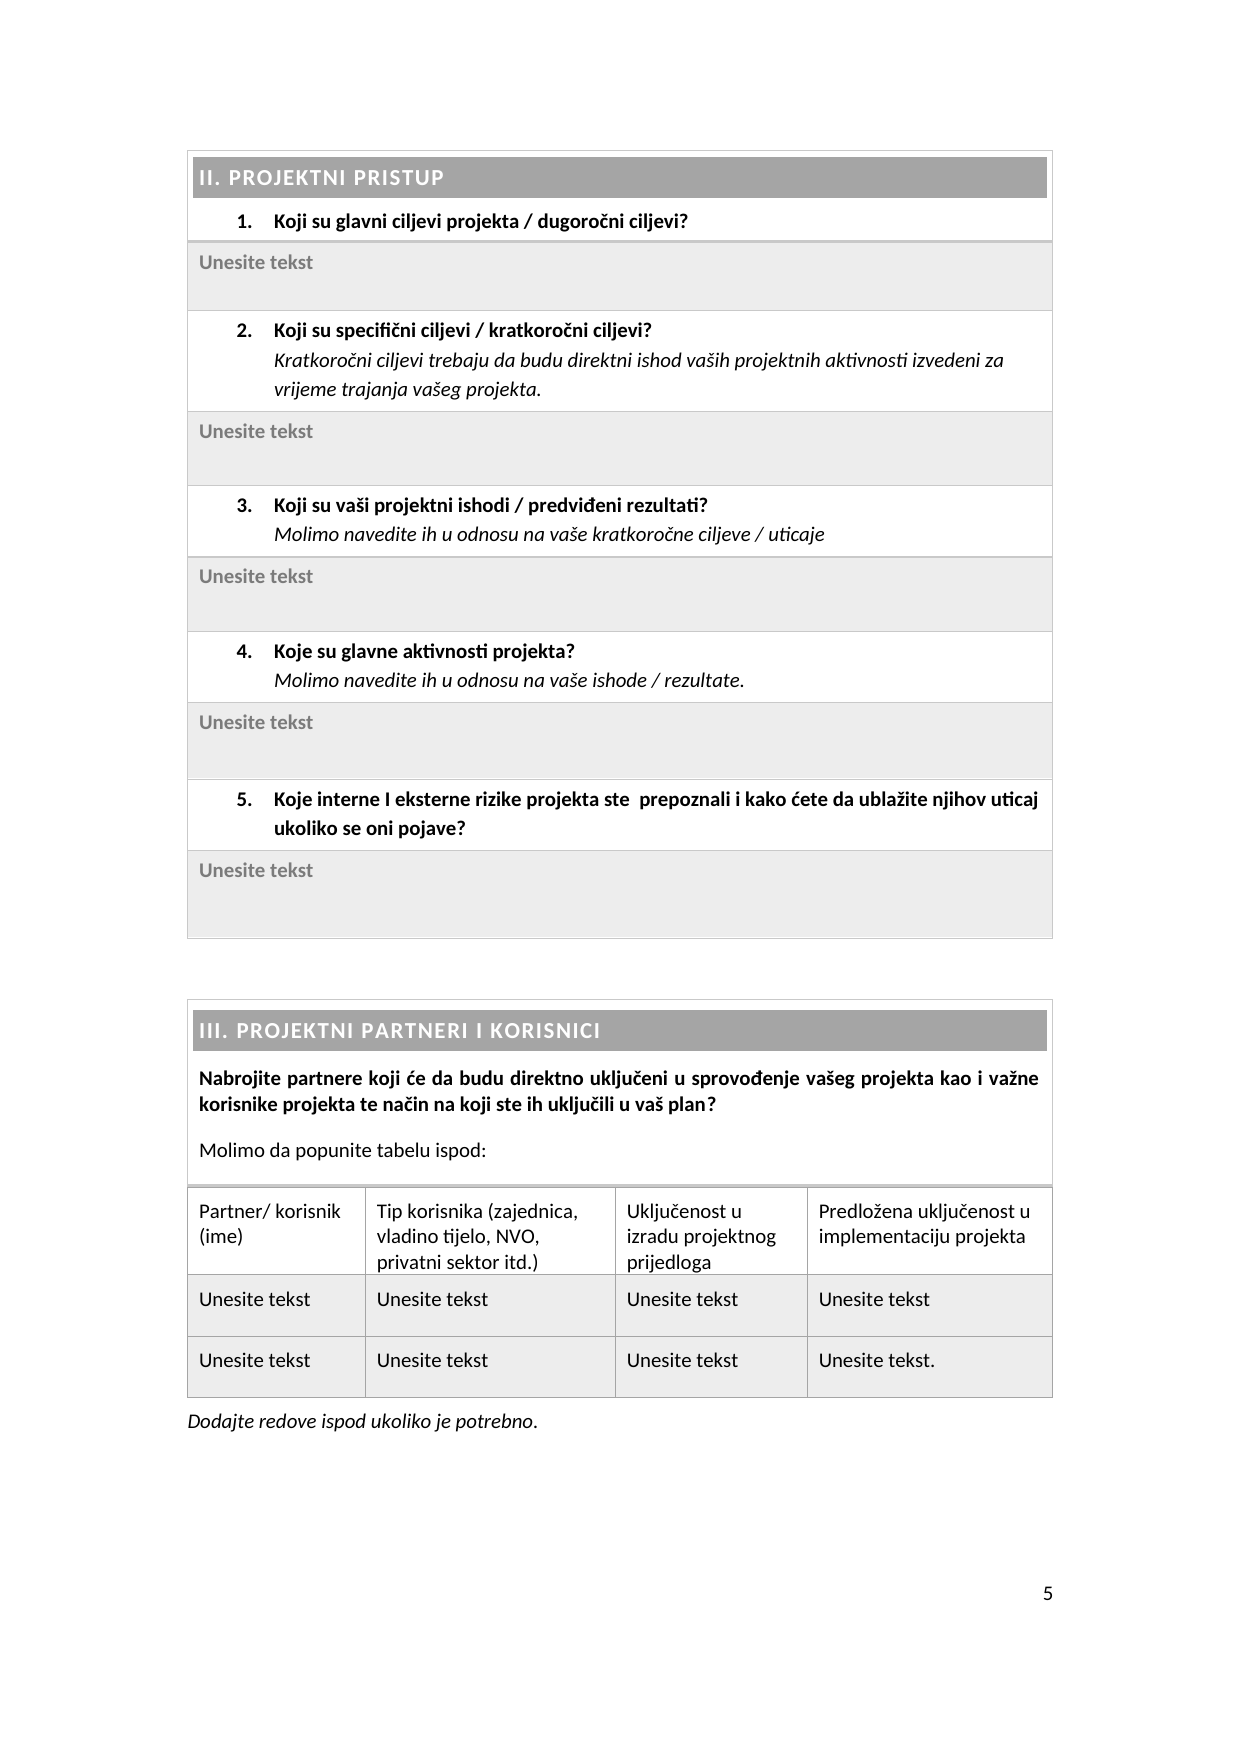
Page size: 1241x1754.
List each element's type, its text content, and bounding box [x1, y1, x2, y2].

table_cell Koji su vaši projektni ishodi / predviđeni rezultati? Molimo navedite ih u odnosu na vaše kratkoročne ciljeve / uticaje [188, 486, 1052, 556]
text Dodajte redove ispod ukoliko je potrebno. [187, 1408, 1053, 1434]
table_header II. PROJEKTNI PRISTUP Koji su glavni ciljevi projekta / dugoročni ciljevi? [188, 151, 1052, 240]
table_header Partner/ korisnik (ime) [188, 1188, 365, 1274]
table_header Uključenost u izradu projektnog prijedloga [616, 1188, 807, 1274]
table_header III. ProjeKTNI PARTNERI I KORISNICI Nabrojite partnere koji će da budu direktno uključeni u sprovođenje vašeg projekta kao i važne korisnike projekta te način na koji ste ih uključili u vaš plan? Molimo da popunite tabelu ispod: [188, 1000, 1052, 1183]
table_cell Koje su glavne aktivnosti projekta? Molimo navedite ih u odnosu na vaše ishode / rezultate. [188, 632, 1052, 702]
table_cell Koji su specifični ciljevi / kratkoročni ciljevi? Kratkoročni ciljevi trebaju da budu direktni ishod vaših projektnih aktivnosti izvedeni za vrijeme trajanja vašeg projekta. [188, 311, 1052, 411]
table_cell Koje interne I eksterne rizike projekta ste prepoznali i kako ćete da ublažite njihov uticaj ukoliko se oni pojave? [188, 780, 1052, 850]
table_header Predložena uključenost u implementaciju projekta [808, 1188, 1052, 1274]
table_header Tip korisnika (zajednica, vladino tijelo, NVO, privatni sektor itd.) [366, 1188, 615, 1274]
